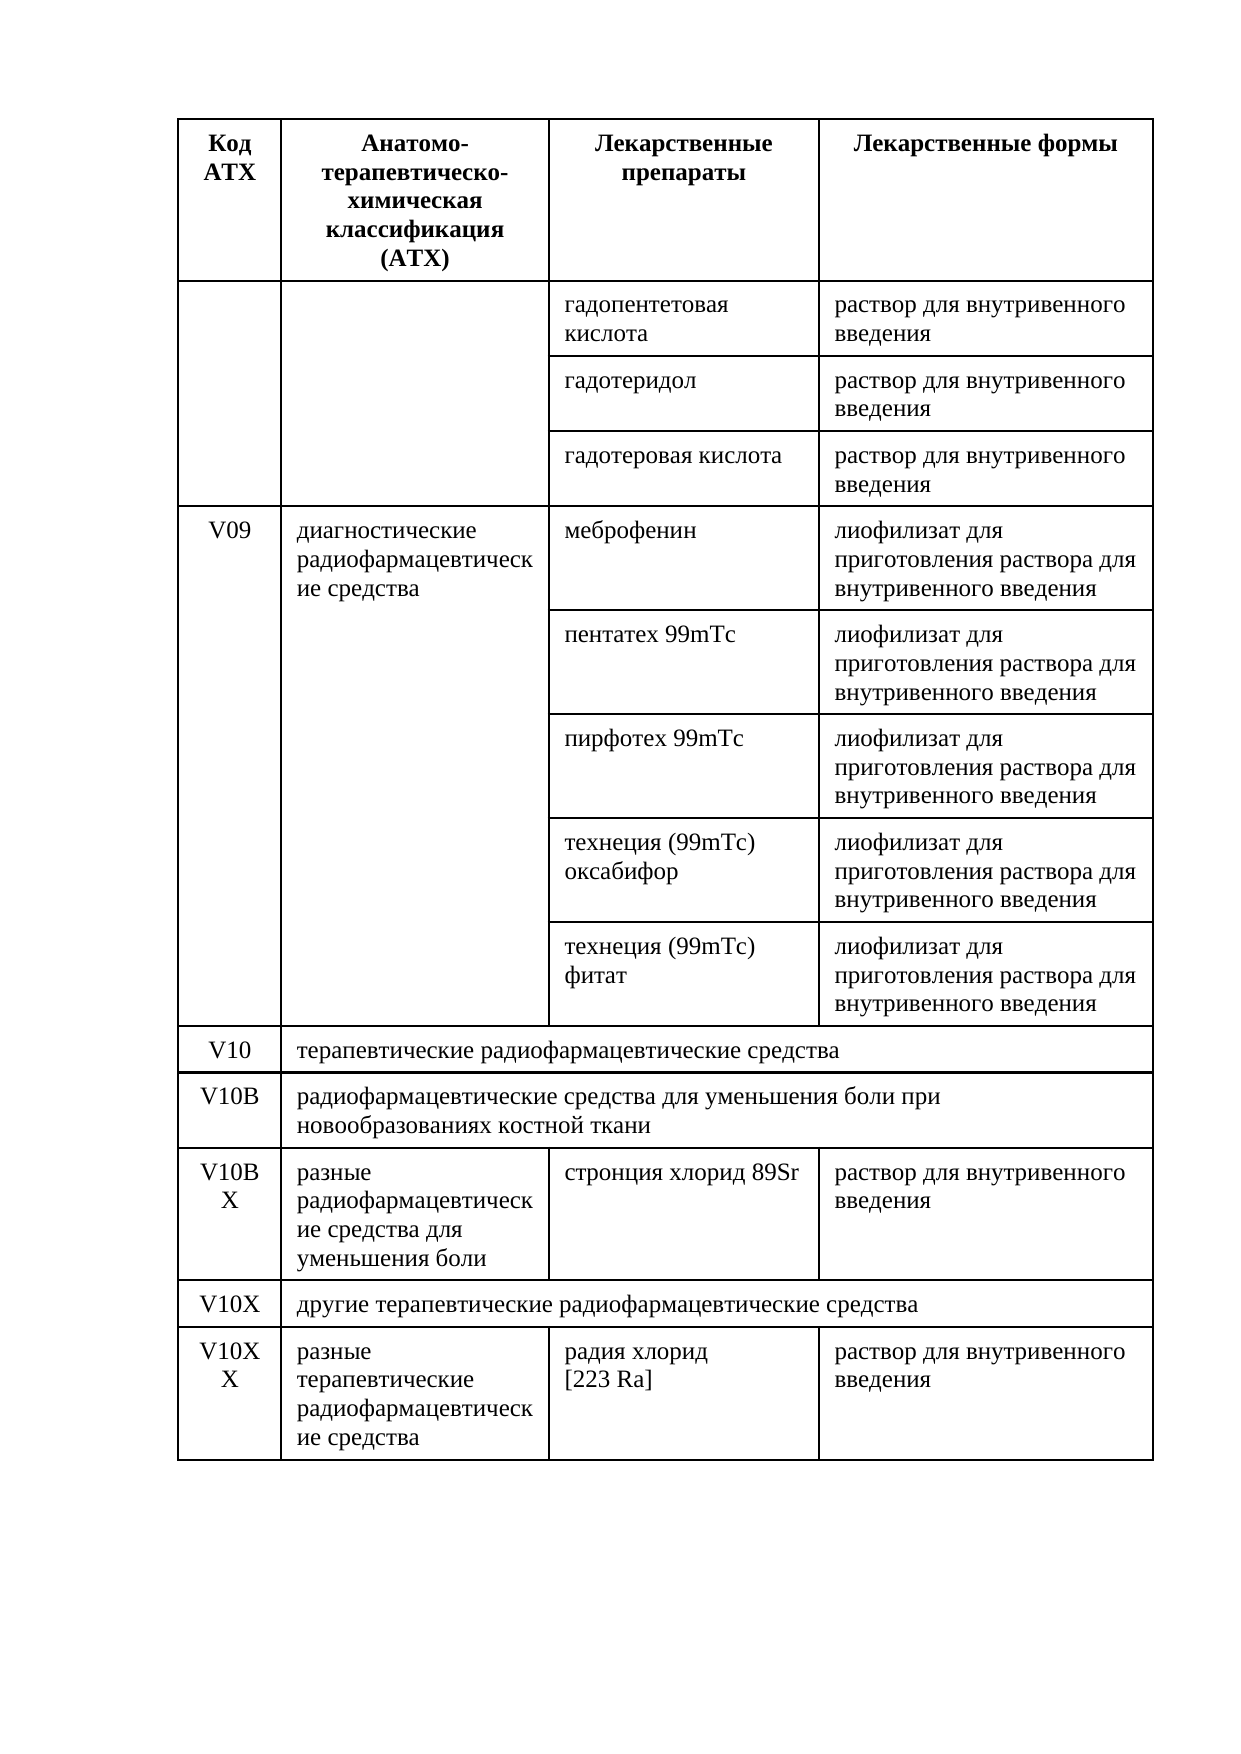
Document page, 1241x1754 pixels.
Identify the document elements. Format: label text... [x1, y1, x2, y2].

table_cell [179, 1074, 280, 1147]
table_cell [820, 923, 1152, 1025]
table_header Лекарственные формы [820, 120, 1152, 279]
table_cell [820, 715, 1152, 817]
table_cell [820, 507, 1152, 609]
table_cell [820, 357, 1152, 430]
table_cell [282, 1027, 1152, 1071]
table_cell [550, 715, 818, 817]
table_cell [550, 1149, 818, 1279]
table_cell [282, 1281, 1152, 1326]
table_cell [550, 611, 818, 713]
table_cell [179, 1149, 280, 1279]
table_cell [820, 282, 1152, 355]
table_header Код АТХ [179, 120, 280, 279]
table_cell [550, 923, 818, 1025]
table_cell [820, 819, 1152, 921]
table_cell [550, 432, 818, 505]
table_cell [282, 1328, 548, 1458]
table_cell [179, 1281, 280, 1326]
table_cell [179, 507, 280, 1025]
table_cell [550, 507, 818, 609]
table_header Лекарственные препараты [550, 120, 818, 279]
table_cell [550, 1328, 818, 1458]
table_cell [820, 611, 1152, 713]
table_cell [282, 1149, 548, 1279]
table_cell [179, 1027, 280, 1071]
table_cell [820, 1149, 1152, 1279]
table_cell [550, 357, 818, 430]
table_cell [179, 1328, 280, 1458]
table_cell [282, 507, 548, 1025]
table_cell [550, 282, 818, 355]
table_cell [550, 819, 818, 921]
table_header Анатомо-терапевтическо- химическая классификация (АТХ) [282, 120, 548, 279]
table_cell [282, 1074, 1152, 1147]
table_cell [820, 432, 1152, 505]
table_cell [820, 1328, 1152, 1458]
